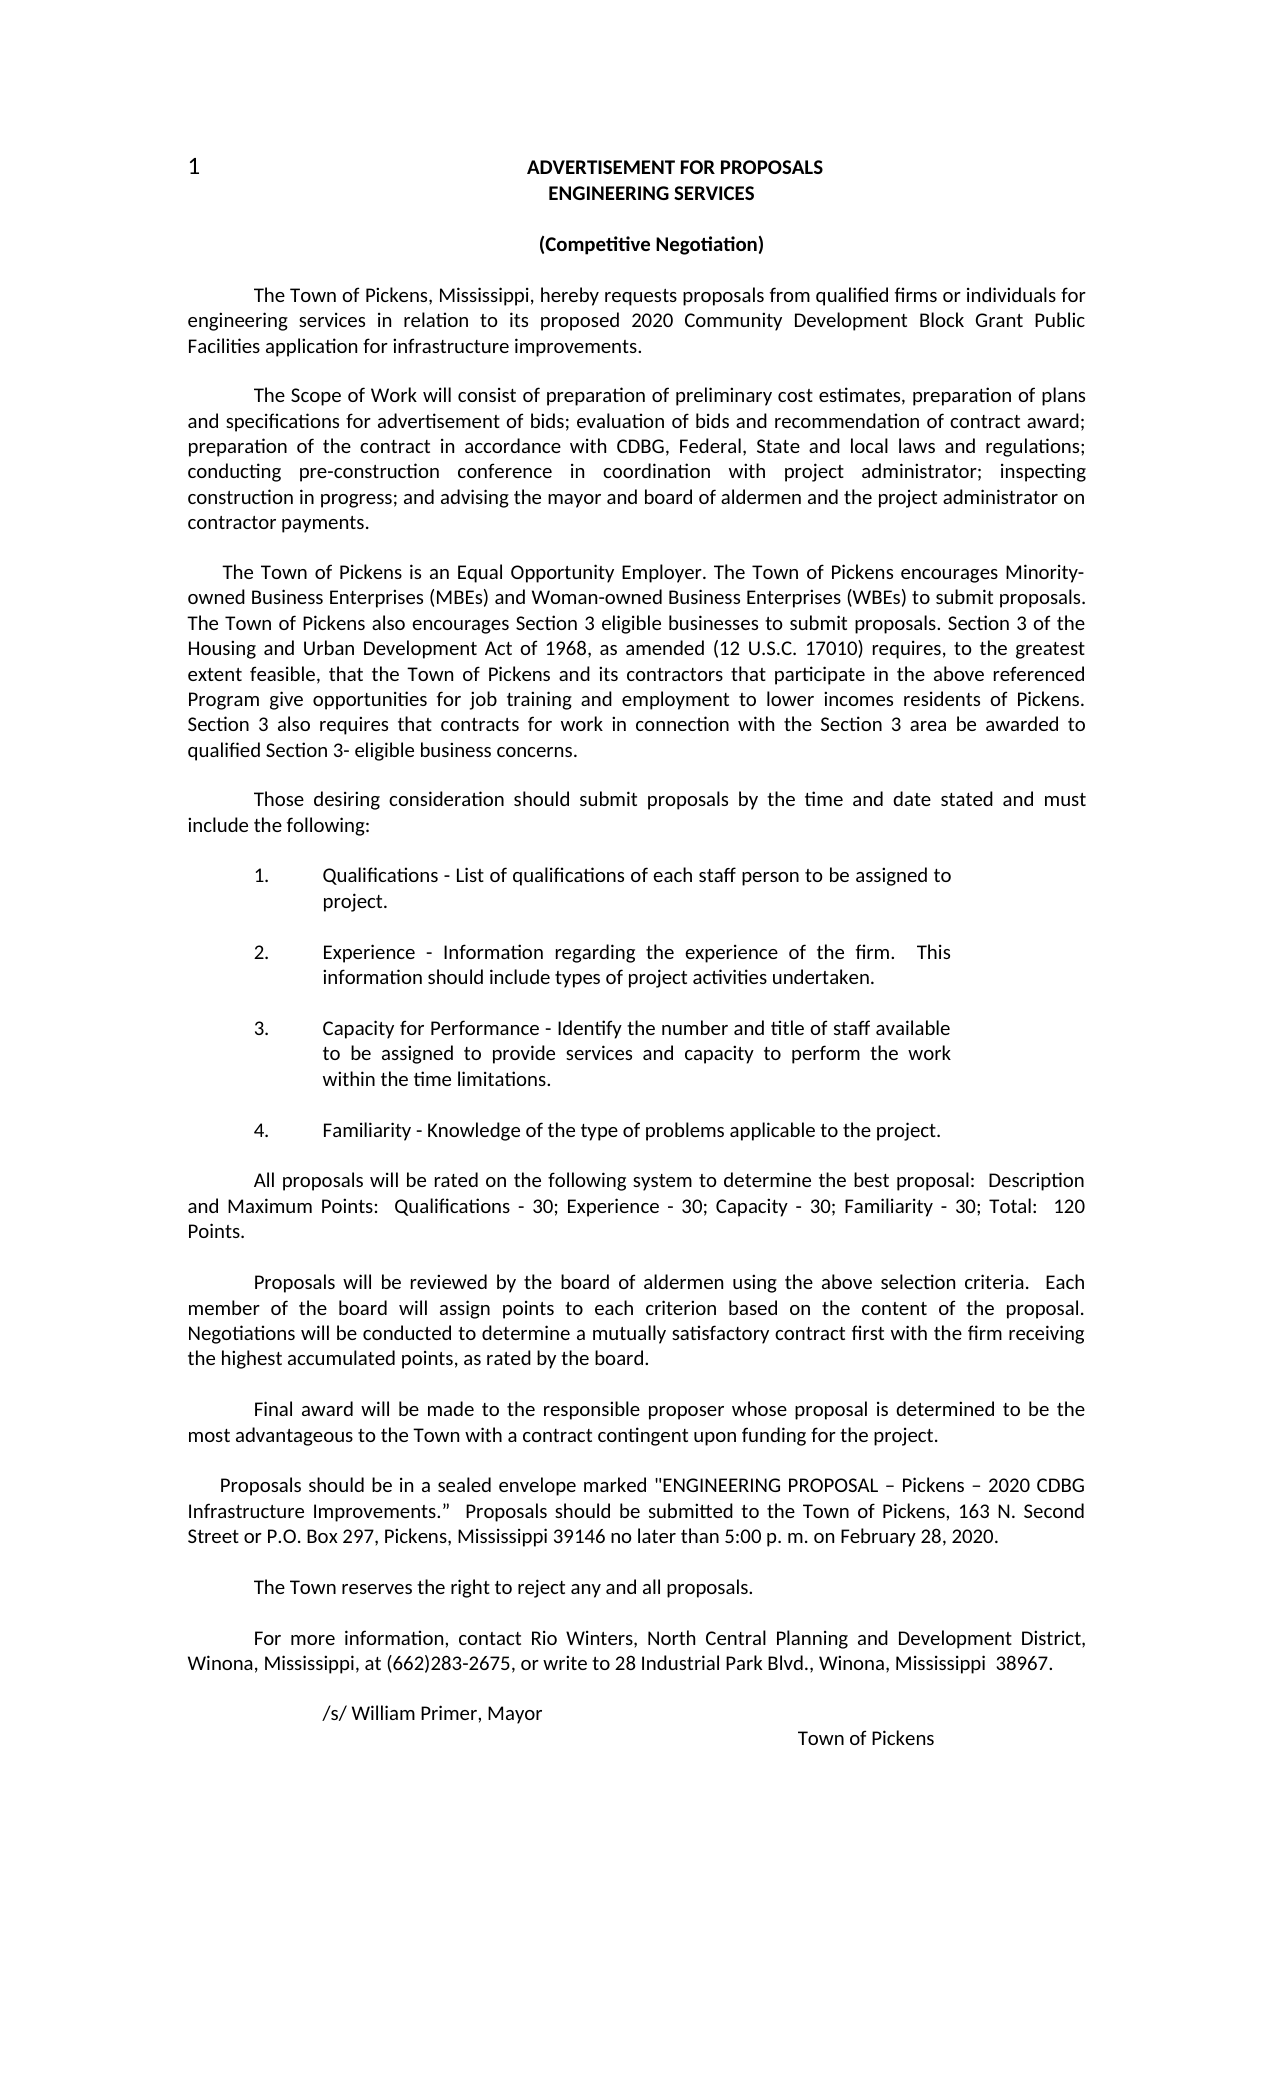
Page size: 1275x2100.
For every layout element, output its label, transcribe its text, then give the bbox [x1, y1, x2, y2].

text Those desiring consideration should submit proposals by the time and date stated and must include the following: [187, 786, 1087, 837]
text ENGINEERING SERVICES [187, 181, 1087, 206]
text Town of Pickens [187, 1726, 1087, 1751]
text The Town reserves the right to reject any and all proposals. [187, 1574, 1087, 1600]
text The Town of Pickens, Mississippi, hereby requests proposals from qualified firms or individuals for engineering services in relation to its proposed 2020 Community Development Block Grant Public Facilities application for infrastructure improvements. [187, 282, 1087, 358]
text All proposals will be rated on the following system to determine the best proposal: Description and Maximum Points: Qualifications - 30; Experience - 30; Capacity - 30; Familiarity - 30; Total: 120 Points. [187, 1168, 1087, 1244]
text For more information, contact Rio Winters, North Central Planning and Development District, Winona, Mississippi, at (662)283-2675, or write to 28 Industrial Park Blvd., Winona, Mississippi 38967. [187, 1625, 1087, 1676]
text ADVERTISEMENT FOR PROPOSALS [187, 150, 1087, 181]
text Final award will be made to the responsible proposer whose proposal is determined to be the most advantageous to the Town with a contract contingent upon funding for the project. [187, 1396, 1087, 1447]
text 2. Experience - Information regarding the experience of the firm. This information should include types of project activities undertaken. [187, 939, 952, 990]
text 3. Capacity for Performance - Identify the number and title of staff available to be assigned to provide services and capacity to perform the work within the time limitations. [187, 1015, 952, 1091]
text /s/ William Primer, Mayor [187, 1676, 1087, 1726]
text The Town of Pickens is an Equal Opportunity Employer. The Town of Pickens encourages Minority-owned Business Enterprises (MBEs) and Woman-owned Business Enterprises (WBEs) to submit proposals. The Town of Pickens also encourages Section 3 eligible businesses to submit proposals. Section 3 of the Housing and Urban Development Act of 1968, as amended (12 U.S.C. 17010) requires, to the greatest extent feasible, that the Town of Pickens and its contractors that participate in the above referenced Program give opportunities for job training and employment to lower incomes residents of Pickens. Section 3 also requires that contracts for work in connection with the Section 3 area be awarded to qualified Section 3- eligible business concerns. [187, 559, 1087, 762]
text Proposals will be reviewed by the board of aldermen using the above selection criteria. Each member of the board will assign points to each criterion based on the content of the proposal. Negotiations will be conducted to determine a mutually satisfactory contract first with the firm receiving the highest accumulated points, as rated by the board. [187, 1269, 1087, 1371]
text The Scope of Work will consist of preparation of preliminary cost estimates, preparation of plans and specifications for advertisement of bids; evaluation of bids and recommendation of contract award; preparation of the contract in accordance with CDBG, Federal, State and local laws and regulations; conducting pre-construction conference in coordination with project administrator; inspecting construction in progress; and advising the mayor and board of aldermen and the project administrator on contractor payments. [187, 382, 1087, 535]
text (Competitive Negotiation) [187, 231, 1087, 257]
text 4. Familiarity - Knowledge of the type of problems applicable to the project. [187, 1117, 952, 1142]
text Proposals should be in a sealed envelope marked "ENGINEERING PROPOSAL – Pickens – 2020 CDBG Infrastructure Improvements.” Proposals should be submitted to the Town of Pickens, 163 N. Second Street or P.O. Box 297, Pickens, Mississippi 39146 no later than 5:00 p. m. on February 28, 2020. [187, 1473, 1087, 1549]
text 1. Qualifications - List of qualifications of each staff person to be assigned to project. [187, 863, 952, 913]
